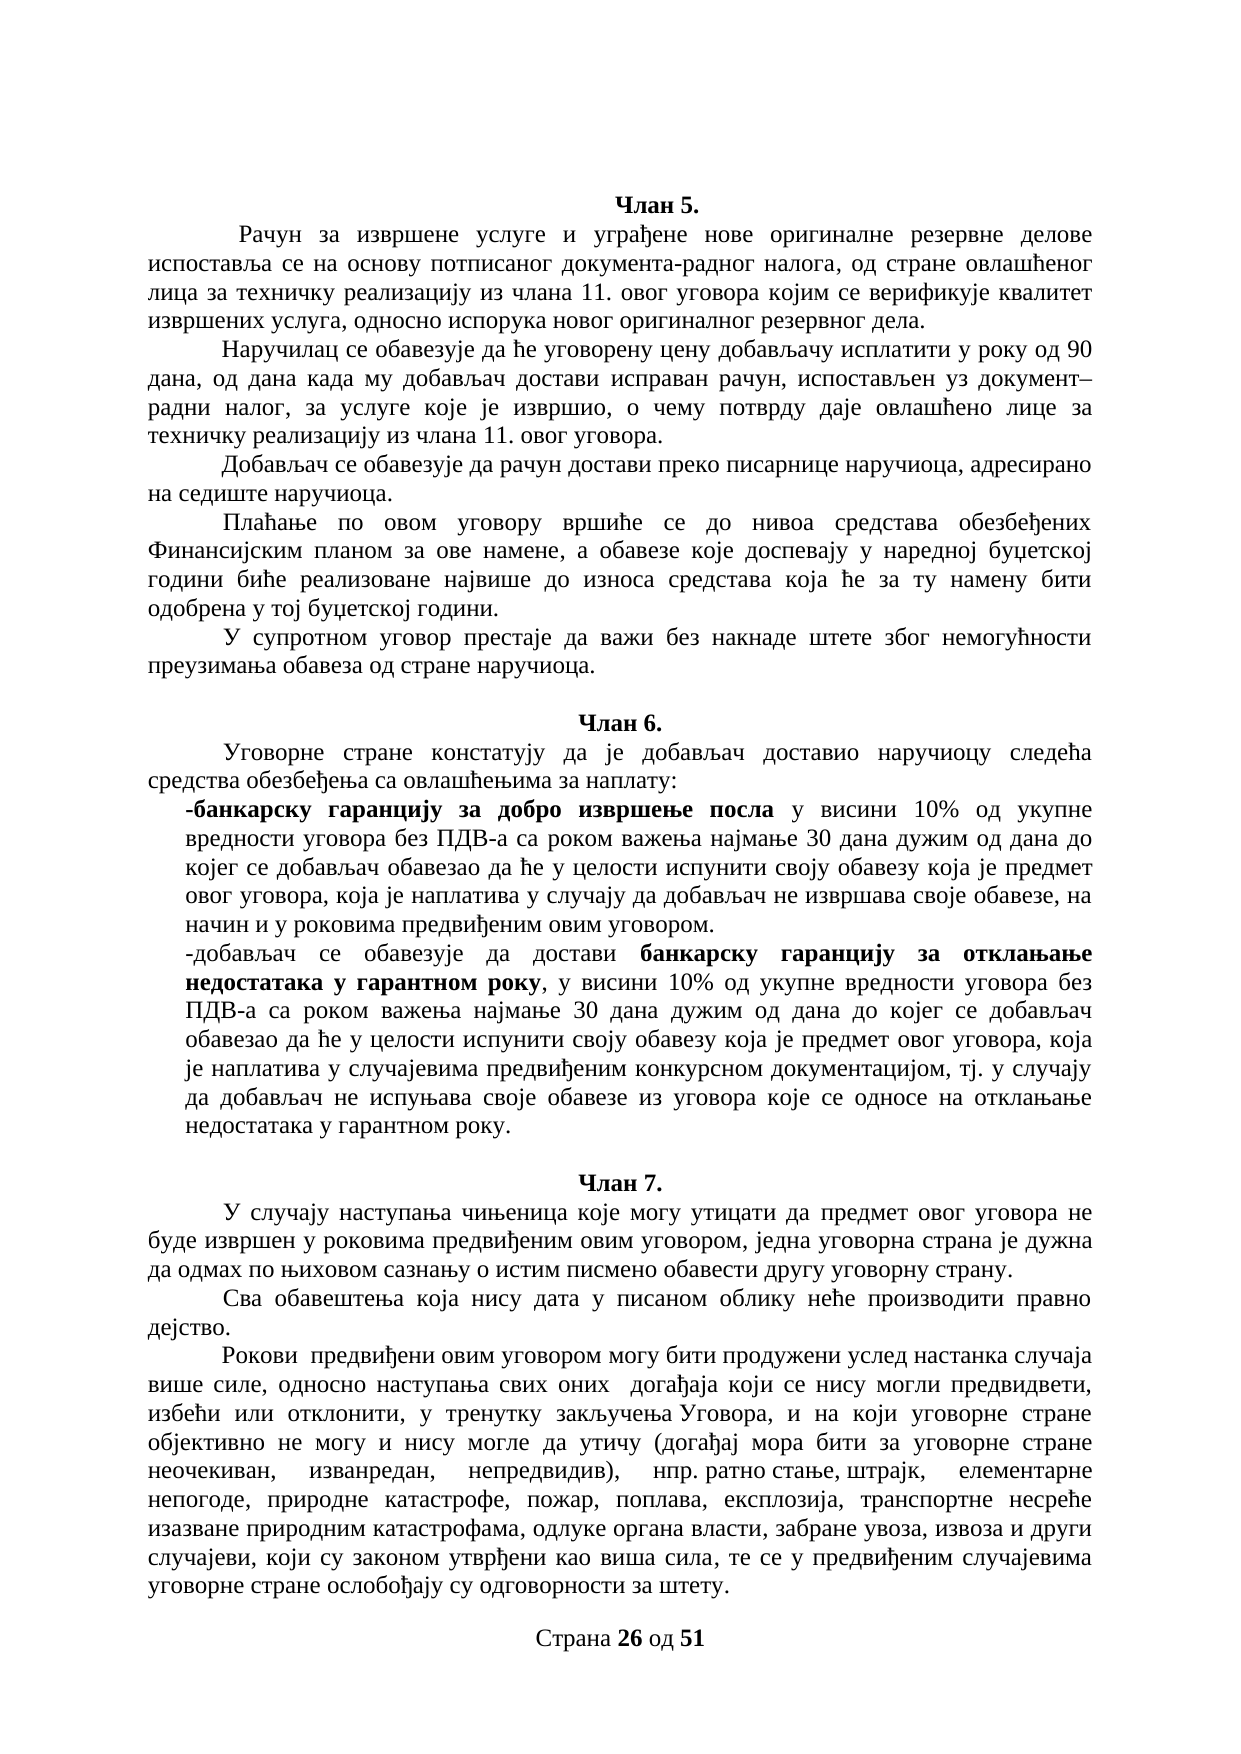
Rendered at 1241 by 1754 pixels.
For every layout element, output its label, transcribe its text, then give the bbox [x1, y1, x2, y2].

text Добављач се обавезује да рачун достави преко писарнице наручиоца, адресирано на седиште наручиоца. [148, 449, 1092, 507]
text Рокови предвиђени овим уговором могу бити продужени услед настанка случаја више силе, односно наступања свих оних догађаја који се нису могли предвидвети, избећи или отклонити, у тренутку закључења Уговора, и на који уговорне стране објективно не могу и нису могле да утичу (догађај мора бити за уговорне стране неочекиван, изванредан, непредвидив), нпр. ратно стање, штрајк, елементарне непогоде, природне катастрофе, пожар, поплава, експлозија, транспортне несреће изазване природним катастрофама, одлуке органа власти, забране увоза, извоза и други случајеви, који су законом утврђени као виша сила, те се у предвиђеним случајевима уговорне стране ослобођају су одговорности за штету. [148, 1341, 1092, 1427]
text Уговорне стране констатују да је добављач доставио наручиоцу следећа средства обезбеђења са овлашћењима за наплату: [148, 737, 1092, 794]
text У случају наступања чињеница које могу утицати да предмет овог уговора не буде извршен у роковима предвиђеним овим уговором, једна уговорна страна је дужна да одмах по њиховом сазнању о истим писмено обавести другу уговорну страну. [148, 1197, 1092, 1283]
text Члан 7. [148, 1168, 1092, 1197]
text Члан 6. [148, 708, 1092, 737]
text Рачун за извршене услуге и уграђене нове оригиналне резервне делове испоставља се на основу потписаног документа-радног налога, од стране овлашћеног лица за техничку реализацију из члана 11. овог уговора којим се верификује квалитет извршених услуга, односно испорука новог оригиналног резервног дела. [148, 219, 1092, 334]
text Наручилац се обавезује да ће уговорену цену добављачу исплатити у року од 90 дана, од дана када му добављач достави исправан рачун, испостављен уз документ–радни налог, за услугe којe је извршио, о чему потврду даје овлашћено лице за техничку реализацију из члана 11. овог уговора. [148, 334, 1092, 449]
text Рокови предвиђени овим уговором могу бити продужени услед настанка случаја више силе, односно наступања свих оних догађаја који се нису могли предвидвети, избећи или отклонити, у тренутку закључења Уговора, и на који уговорне стране објективно не могу и нису могле да утичу (догађај мора бити за уговорне стране неочекиван, изванредан, непредвидив), нпр. ратно стање, штрајк, елементарне непогоде, природне катастрофе, пожар, поплава, експлозија, транспортне несреће изазване природним катастрофама, одлуке органа власти, забране увоза, извоза и други случајеви, који су законом утврђени као виша сила, те се у предвиђеним случајевима уговорне стране ослобођају су одговорности за штету. [148, 1456, 1092, 1599]
text Плаћање по овом уговору вршиће се до нивоа средстава обезбеђених Финансијским планом за ове намене, а обавезе које доспевају у наредној буџетској години биће реализоване највише до износа средстава која ће за ту намену бити одобрена у тој буџетској години. [148, 507, 1092, 622]
text У супротном уговор престаје да важи без накнаде штете због немогућности преузимања обавеза од стране наручиоца. [148, 622, 1092, 679]
text Члан 5. [148, 190, 1092, 219]
list -банкарску гаранцију за добро извршење посла у висини 10% од укупне вредности уговора без ПДВ-а са роком важења најмање 30 дана дужим од дана до којег се добављач обавезао да ће у целости испунити своју обавезу која је предмет овог уговора, која је наплатива у случају да добављач не извршава своје обавезе, на начин и у роковима предвиђеним овим уговором. [185, 794, 1092, 938]
text Сва обавештења која нису дата у писаном облику неће производити правно дејство. [148, 1283, 1092, 1341]
list -добављач се обавезује да достави банкарску гаранцију за отклањање недостатака у гарантном року, у висини 10% од укупне вредности уговора без ПДВ-а са роком важења најмање 30 дана дужим од дана до којег се добављач обавезао да ће у целости испунити своју обавезу која је предмет овог уговора, која је наплатива у случајевима предвиђеним конкурсном документацијом, тј. у случају да добављач не испуњава своје обавезе из уговора које се односе на отклањање недостатака у гарантном року. [185, 938, 1092, 1139]
